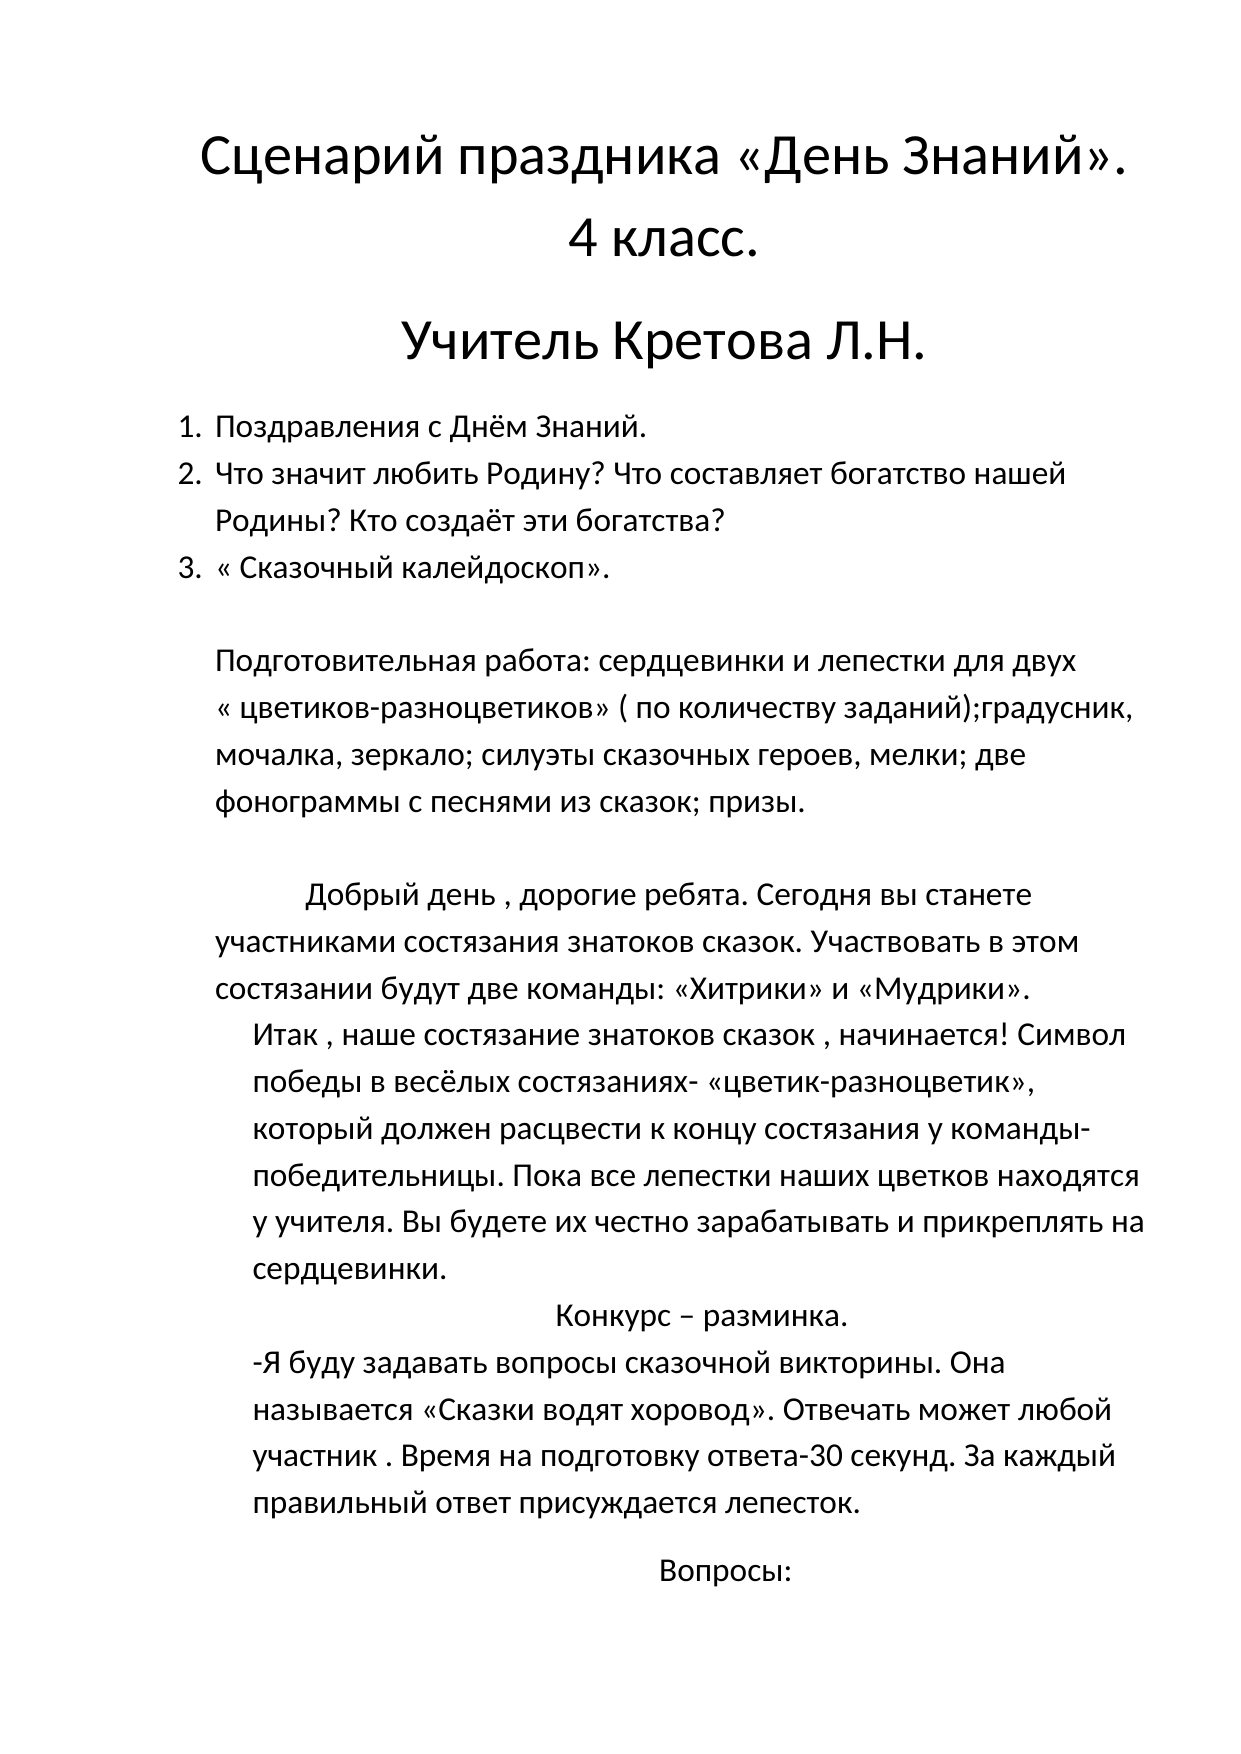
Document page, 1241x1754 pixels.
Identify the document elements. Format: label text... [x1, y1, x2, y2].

list -Я буду задавать вопросы сказочной викторины. Она называется «Сказки водят хоровод». Отвечать может любой участник . Время на подготовку ответа-30 секунд. За каждый правильный ответ присуждается лепесток. [252, 1341, 1152, 1522]
text Вопросы: [177, 1549, 1152, 1589]
list Добрый день , дорогие ребята. Сегодня вы станете участниками состязания знатоков сказок. Участвовать в этом состязании будут две команды: «Хитрики» и «Мудрики». [215, 873, 1152, 1007]
list Поздравления с Днём Знаний. [177, 405, 1152, 446]
text Сценарий праздника «День Знаний». 4 класс. [177, 118, 1152, 271]
list Итак , наше состязание знатоков сказок , начинается! Символ победы в весёлых состязаниях- «цветик-разноцветик», который должен расцвести к концу состязания у команды-победительницы. Пока все лепестки наших цветков находятся у учителя. Вы будете их честно зарабатывать и прикреплять на сердцевинки. [252, 1013, 1152, 1288]
text Учитель Кретова Л.Н. [177, 303, 1152, 374]
list Конкурс – разминка. [252, 1294, 1152, 1335]
list Что значит любить Родину? Что составляет богатство нашей Родины? Кто создаёт эти богатства? [177, 452, 1152, 540]
list Подготовительная работа: сердцевинки и лепестки для двух « цветиков-разноцветиков» ( по количеству заданий);градусник, мочалка, зеркало; силуэты сказочных героев, мелки; две фонограммы с песнями из сказок; призы. [215, 639, 1152, 820]
list « Сказочный калейдоскоп». [177, 546, 1152, 586]
